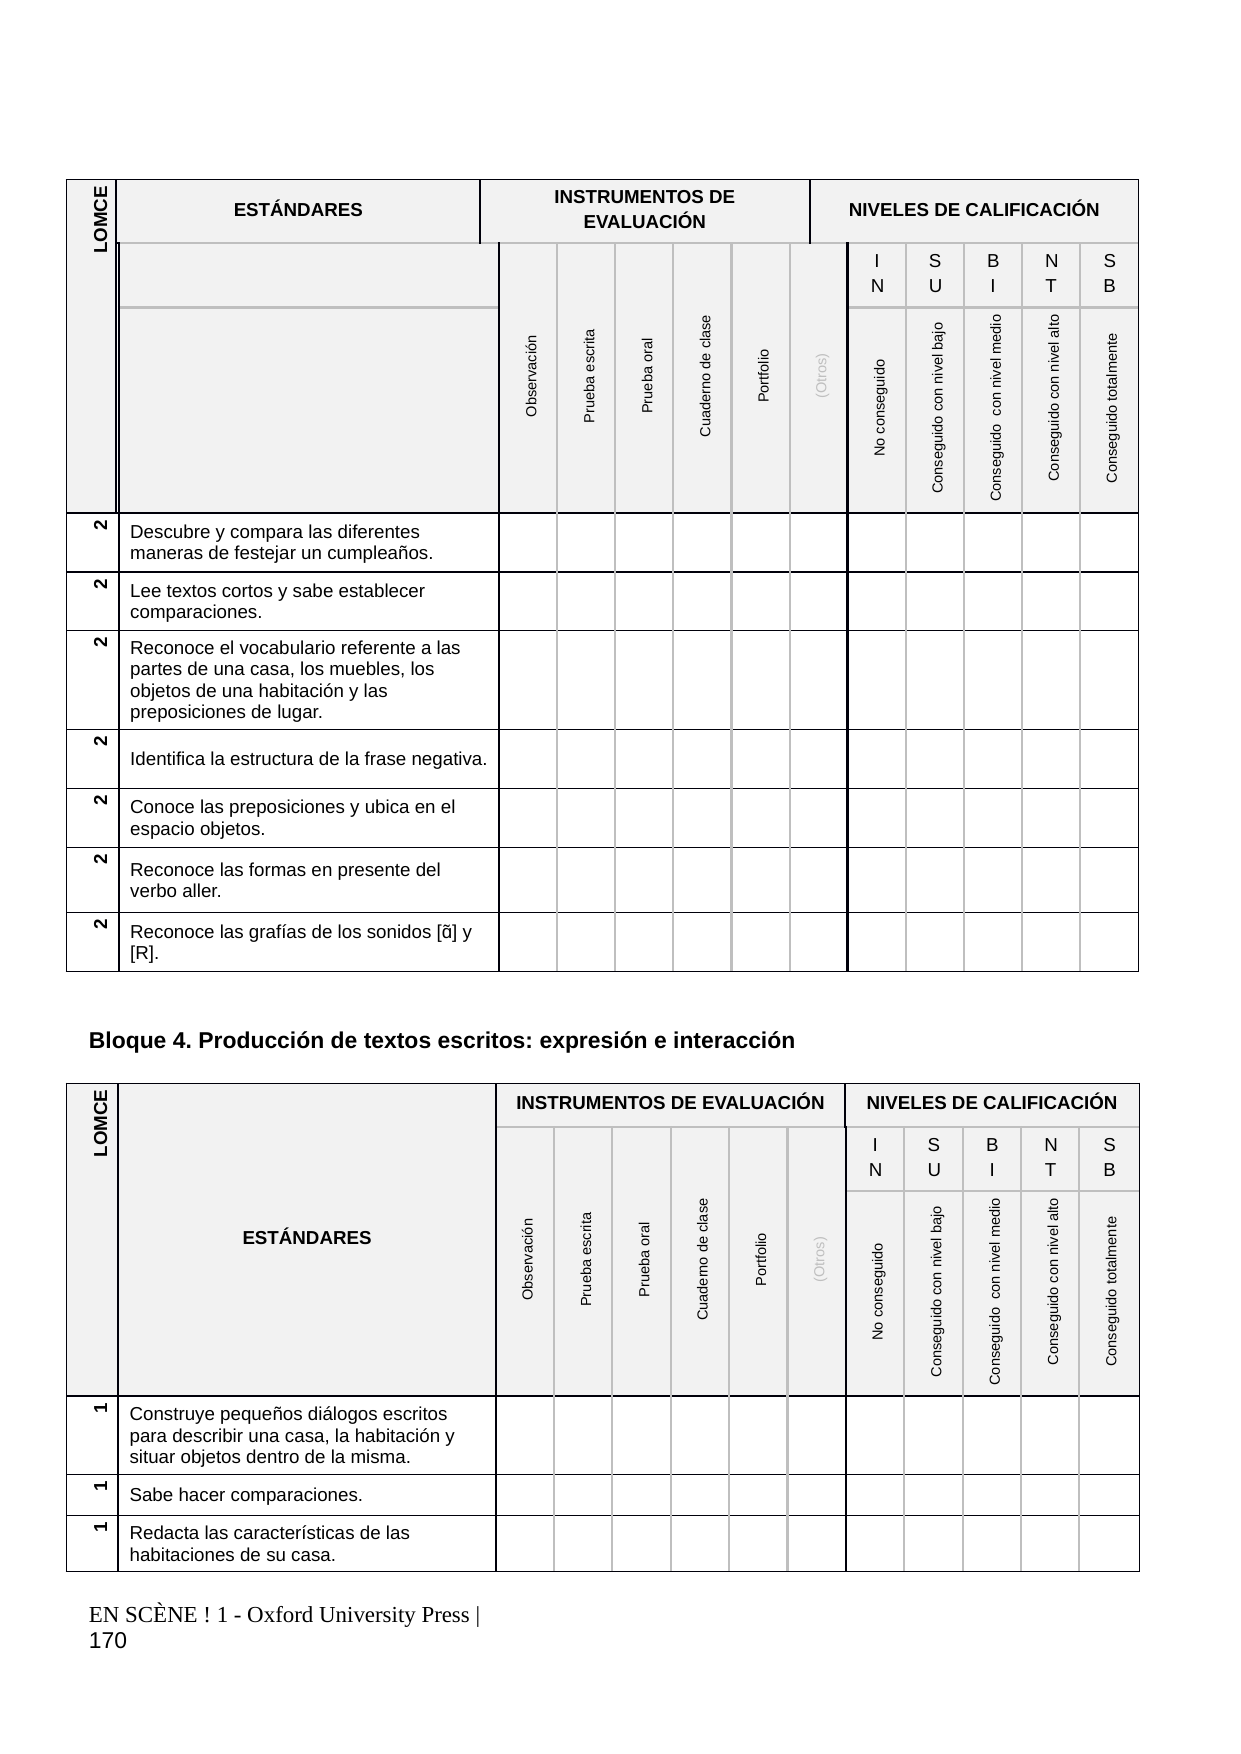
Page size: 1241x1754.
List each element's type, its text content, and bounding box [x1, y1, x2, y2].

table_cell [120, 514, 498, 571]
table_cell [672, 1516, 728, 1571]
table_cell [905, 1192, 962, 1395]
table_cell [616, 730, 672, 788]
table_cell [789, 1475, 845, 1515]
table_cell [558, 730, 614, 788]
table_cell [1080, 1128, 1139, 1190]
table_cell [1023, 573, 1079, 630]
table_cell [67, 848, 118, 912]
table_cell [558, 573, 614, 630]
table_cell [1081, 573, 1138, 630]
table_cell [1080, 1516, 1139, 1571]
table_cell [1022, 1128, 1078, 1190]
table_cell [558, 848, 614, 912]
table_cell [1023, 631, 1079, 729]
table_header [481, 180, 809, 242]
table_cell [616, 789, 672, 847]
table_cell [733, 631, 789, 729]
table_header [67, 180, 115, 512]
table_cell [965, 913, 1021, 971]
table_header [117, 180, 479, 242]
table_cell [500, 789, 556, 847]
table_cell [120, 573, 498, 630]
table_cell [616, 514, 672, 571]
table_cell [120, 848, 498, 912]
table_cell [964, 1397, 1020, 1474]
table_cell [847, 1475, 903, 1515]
text Bloque 4. Producción de textos escritos: expresión e interacción [89, 1027, 1140, 1054]
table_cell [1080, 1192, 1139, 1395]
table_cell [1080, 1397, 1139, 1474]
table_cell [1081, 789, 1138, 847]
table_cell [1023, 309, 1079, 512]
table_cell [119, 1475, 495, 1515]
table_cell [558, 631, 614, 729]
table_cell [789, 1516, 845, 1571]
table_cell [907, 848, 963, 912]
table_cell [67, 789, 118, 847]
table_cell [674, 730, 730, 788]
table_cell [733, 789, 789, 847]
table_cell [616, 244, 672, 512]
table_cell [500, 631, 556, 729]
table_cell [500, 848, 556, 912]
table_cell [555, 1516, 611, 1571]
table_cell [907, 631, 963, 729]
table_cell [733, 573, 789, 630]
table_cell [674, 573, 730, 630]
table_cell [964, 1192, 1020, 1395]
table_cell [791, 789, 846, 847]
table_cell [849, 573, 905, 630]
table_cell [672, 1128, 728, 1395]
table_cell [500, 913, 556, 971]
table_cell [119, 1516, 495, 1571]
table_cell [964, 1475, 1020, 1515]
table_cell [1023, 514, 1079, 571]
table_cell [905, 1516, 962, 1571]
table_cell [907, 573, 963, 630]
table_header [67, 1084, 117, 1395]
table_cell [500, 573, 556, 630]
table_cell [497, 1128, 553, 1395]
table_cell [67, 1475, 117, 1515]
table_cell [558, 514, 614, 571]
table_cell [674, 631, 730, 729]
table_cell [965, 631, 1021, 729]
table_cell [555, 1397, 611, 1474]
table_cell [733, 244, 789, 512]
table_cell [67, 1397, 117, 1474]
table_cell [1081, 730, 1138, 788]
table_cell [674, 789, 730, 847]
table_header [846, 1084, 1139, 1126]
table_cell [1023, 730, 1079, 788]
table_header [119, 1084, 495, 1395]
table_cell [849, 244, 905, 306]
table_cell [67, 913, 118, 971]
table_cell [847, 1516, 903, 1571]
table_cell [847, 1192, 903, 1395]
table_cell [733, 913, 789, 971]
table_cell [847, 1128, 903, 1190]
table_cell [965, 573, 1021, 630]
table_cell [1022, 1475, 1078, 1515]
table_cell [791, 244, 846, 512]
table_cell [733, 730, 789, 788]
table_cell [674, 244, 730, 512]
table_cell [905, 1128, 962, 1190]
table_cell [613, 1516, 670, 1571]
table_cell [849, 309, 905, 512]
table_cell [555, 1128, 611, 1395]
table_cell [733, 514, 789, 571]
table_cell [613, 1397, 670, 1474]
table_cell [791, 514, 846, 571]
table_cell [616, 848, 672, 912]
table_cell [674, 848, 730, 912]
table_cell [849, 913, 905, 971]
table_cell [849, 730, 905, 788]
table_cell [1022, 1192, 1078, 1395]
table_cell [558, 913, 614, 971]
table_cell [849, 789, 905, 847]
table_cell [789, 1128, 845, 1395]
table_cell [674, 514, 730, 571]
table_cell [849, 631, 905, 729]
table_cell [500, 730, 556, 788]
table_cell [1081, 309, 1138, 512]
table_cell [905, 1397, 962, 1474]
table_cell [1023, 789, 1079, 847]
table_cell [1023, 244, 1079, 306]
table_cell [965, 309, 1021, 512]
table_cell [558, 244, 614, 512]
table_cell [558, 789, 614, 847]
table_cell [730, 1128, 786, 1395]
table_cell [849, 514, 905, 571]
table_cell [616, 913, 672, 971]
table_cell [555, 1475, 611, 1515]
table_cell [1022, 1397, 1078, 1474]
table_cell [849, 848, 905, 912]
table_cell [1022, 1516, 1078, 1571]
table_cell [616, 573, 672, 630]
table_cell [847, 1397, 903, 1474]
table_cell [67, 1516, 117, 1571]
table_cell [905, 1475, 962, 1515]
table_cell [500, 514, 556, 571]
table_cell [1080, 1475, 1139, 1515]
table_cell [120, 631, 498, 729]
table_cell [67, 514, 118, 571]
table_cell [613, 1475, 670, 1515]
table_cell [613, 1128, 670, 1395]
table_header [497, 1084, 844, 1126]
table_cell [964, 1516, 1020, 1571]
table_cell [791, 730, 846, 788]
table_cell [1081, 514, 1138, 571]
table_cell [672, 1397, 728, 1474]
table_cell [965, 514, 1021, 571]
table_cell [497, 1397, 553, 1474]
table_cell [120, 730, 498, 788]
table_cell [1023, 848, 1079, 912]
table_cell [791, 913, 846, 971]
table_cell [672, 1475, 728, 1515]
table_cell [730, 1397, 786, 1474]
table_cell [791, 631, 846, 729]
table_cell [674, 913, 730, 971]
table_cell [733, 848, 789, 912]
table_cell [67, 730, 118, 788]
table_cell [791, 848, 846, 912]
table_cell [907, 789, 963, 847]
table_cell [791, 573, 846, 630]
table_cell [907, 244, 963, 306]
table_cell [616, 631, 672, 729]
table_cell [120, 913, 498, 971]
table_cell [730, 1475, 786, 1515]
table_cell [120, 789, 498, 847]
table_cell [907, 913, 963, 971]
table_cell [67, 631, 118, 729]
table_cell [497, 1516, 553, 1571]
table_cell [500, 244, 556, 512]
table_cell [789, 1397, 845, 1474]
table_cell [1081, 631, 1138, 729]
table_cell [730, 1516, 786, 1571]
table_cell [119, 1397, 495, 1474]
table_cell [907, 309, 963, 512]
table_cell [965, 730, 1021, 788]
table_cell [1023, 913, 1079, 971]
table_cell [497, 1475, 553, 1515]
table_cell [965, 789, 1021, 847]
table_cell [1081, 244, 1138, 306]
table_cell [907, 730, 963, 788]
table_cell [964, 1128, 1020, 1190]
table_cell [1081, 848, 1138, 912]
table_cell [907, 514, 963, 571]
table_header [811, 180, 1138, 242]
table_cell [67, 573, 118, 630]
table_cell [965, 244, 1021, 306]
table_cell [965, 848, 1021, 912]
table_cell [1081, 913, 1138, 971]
